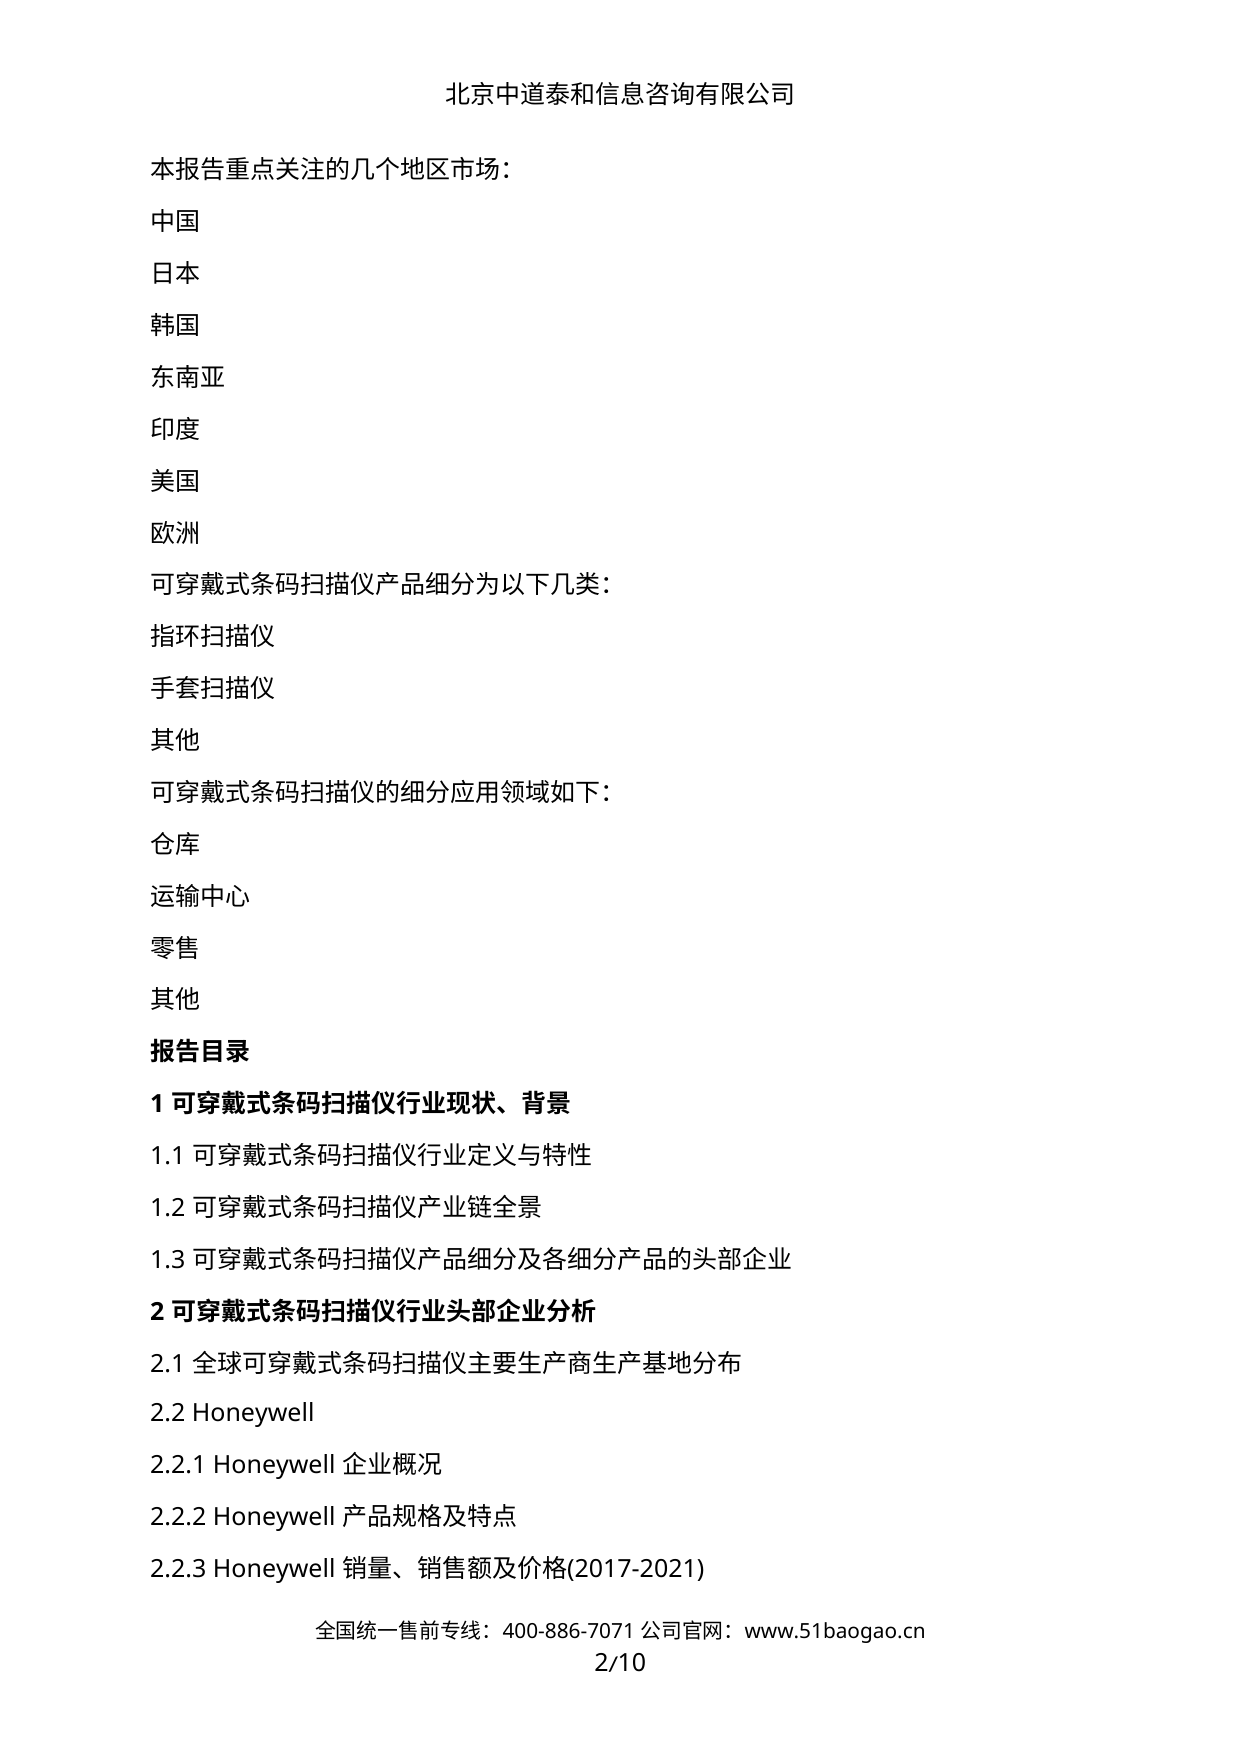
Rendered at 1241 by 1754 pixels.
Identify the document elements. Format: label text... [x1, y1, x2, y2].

text 1.1 可穿戴式条码扫描仪行业定义与特性 [150, 1136, 1090, 1172]
text 运输中心 [150, 876, 1090, 912]
text 2.2.1 Honeywell 企业概况 [150, 1445, 1090, 1481]
text 欧洲 [150, 513, 1090, 549]
text 可穿戴式条码扫描仪产品细分为以下几类： [150, 565, 1090, 601]
text 2.1 全球可穿戴式条码扫描仪主要生产商生产基地分布 [150, 1343, 1090, 1379]
text 其他 [150, 980, 1090, 1016]
text 2.2.3 Honeywell 销量、销售额及价格(2017-2021) [150, 1548, 1090, 1585]
text 2.2.2 Honeywell 产品规格及特点 [150, 1497, 1090, 1533]
text 本报告重点关注的几个地区市场： [150, 150, 1090, 186]
text 2.2 Honeywell [150, 1395, 1090, 1429]
text 可穿戴式条码扫描仪的细分应用领域如下： [150, 772, 1090, 809]
text 美国 [150, 461, 1090, 497]
text 手套扫描仪 [150, 669, 1090, 705]
text 2 可穿戴式条码扫描仪行业头部企业分析 [150, 1291, 1090, 1327]
text 其他 [150, 721, 1090, 757]
text 指环扫描仪 [150, 617, 1090, 653]
text 报告目录 [150, 1032, 1090, 1068]
text 韩国 [150, 306, 1090, 342]
text 零售 [150, 928, 1090, 964]
text 1 可穿戴式条码扫描仪行业现状、背景 [150, 1084, 1090, 1120]
text 仓库 [150, 824, 1090, 861]
text 日本 [150, 254, 1090, 290]
text 印度 [150, 409, 1090, 446]
text 1.3 可穿戴式条码扫描仪产品细分及各细分产品的头部企业 [150, 1239, 1090, 1276]
text 中国 [150, 202, 1090, 238]
text 1.2 可穿戴式条码扫描仪产业链全景 [150, 1187, 1090, 1224]
text 东南亚 [150, 357, 1090, 394]
